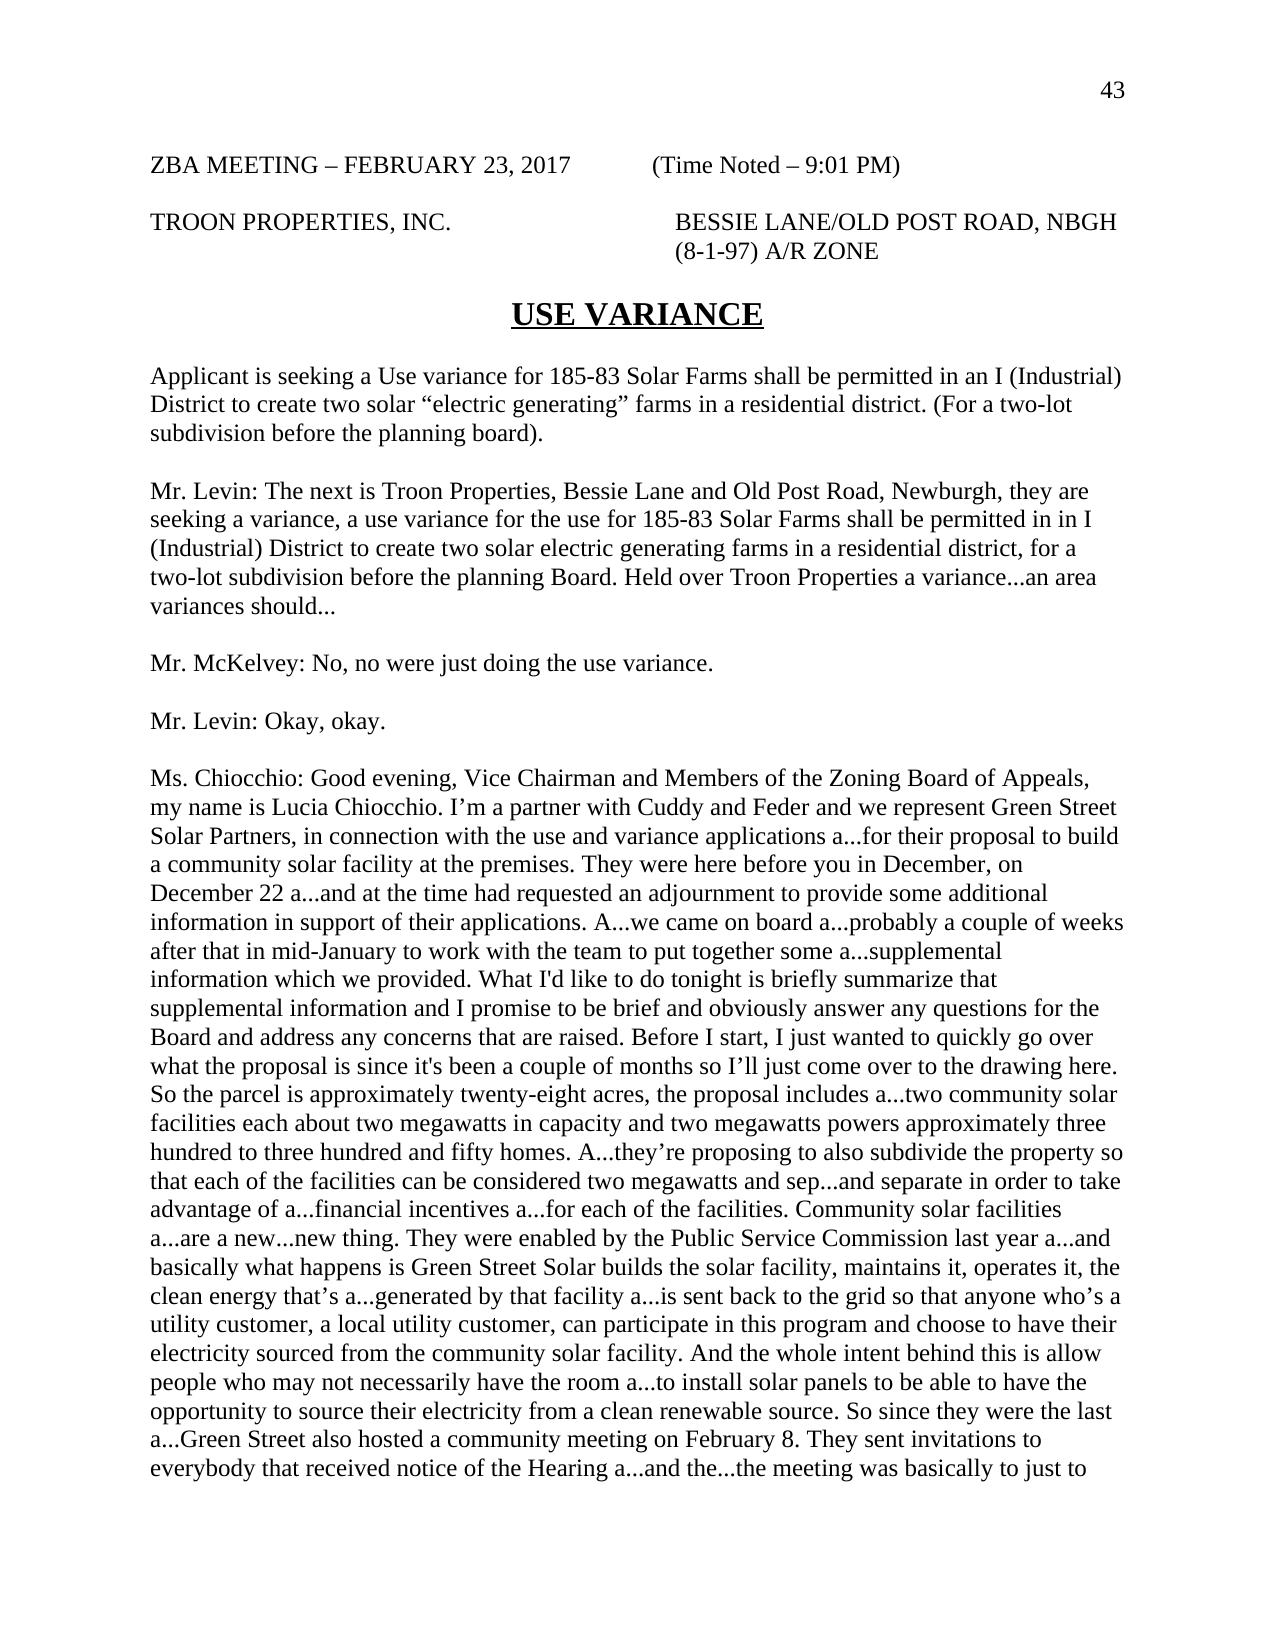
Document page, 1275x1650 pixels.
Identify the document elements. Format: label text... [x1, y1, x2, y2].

text Applicant is seeking a Use variance for 185-83 Solar Farms shall be permitted in an I (Industrial) District to create two solar “electric generating” farms in a residential district. (For a two-lot subdivision before the planning board). [150, 361, 1125, 447]
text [150, 763, 1125, 1482]
text Mr. Levin: The next is Troon Properties, Bessie Lane and Old Post Road, Newburgh, they are seeking a variance, a use variance for the use for 185-83 Solar Farms shall be permitted in in I (Industrial) District to create two solar electric generating farms in a residential district, for a two-lot subdivision before the planning Board. Held over Troon Properties a variance...an area variances should... [150, 476, 1125, 619]
text Mr. Levin: Okay, okay. [150, 706, 1125, 734]
text Mr. McKelvey: No, no were just doing the use variance. [150, 648, 1125, 677]
text TROON PROPERTIES, INC. BESSIE LANE/OLD POST ROAD, NBGH [150, 207, 1125, 236]
text (8-1-97) A/R ZONE [150, 236, 1125, 265]
text USE VARIANCE [150, 294, 1125, 332]
text ZBA MEETING – FEBRUARY 23, 2017 (Time Noted – 9:01 PM) [150, 150, 1087, 179]
